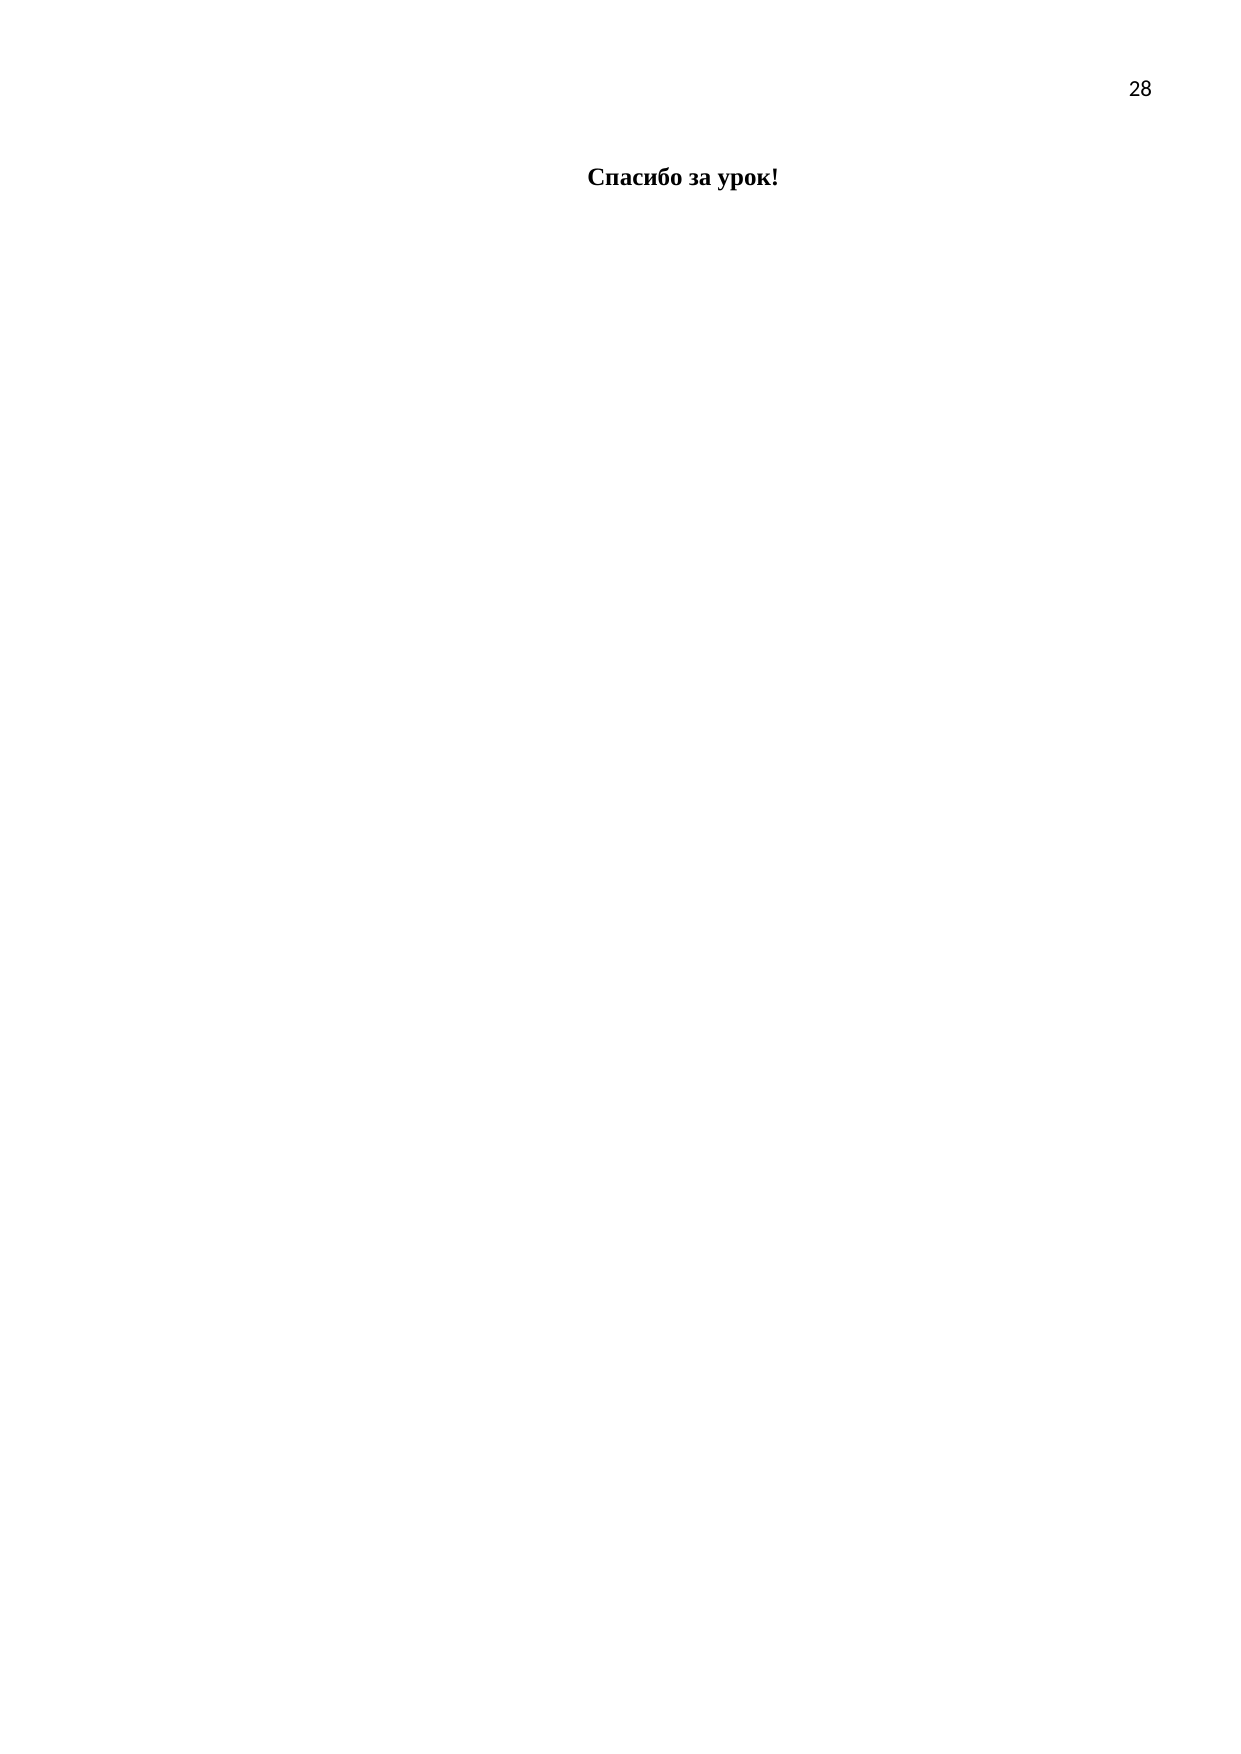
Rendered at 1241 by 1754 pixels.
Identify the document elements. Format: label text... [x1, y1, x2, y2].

list Спасибо за урок! [215, 162, 1152, 191]
